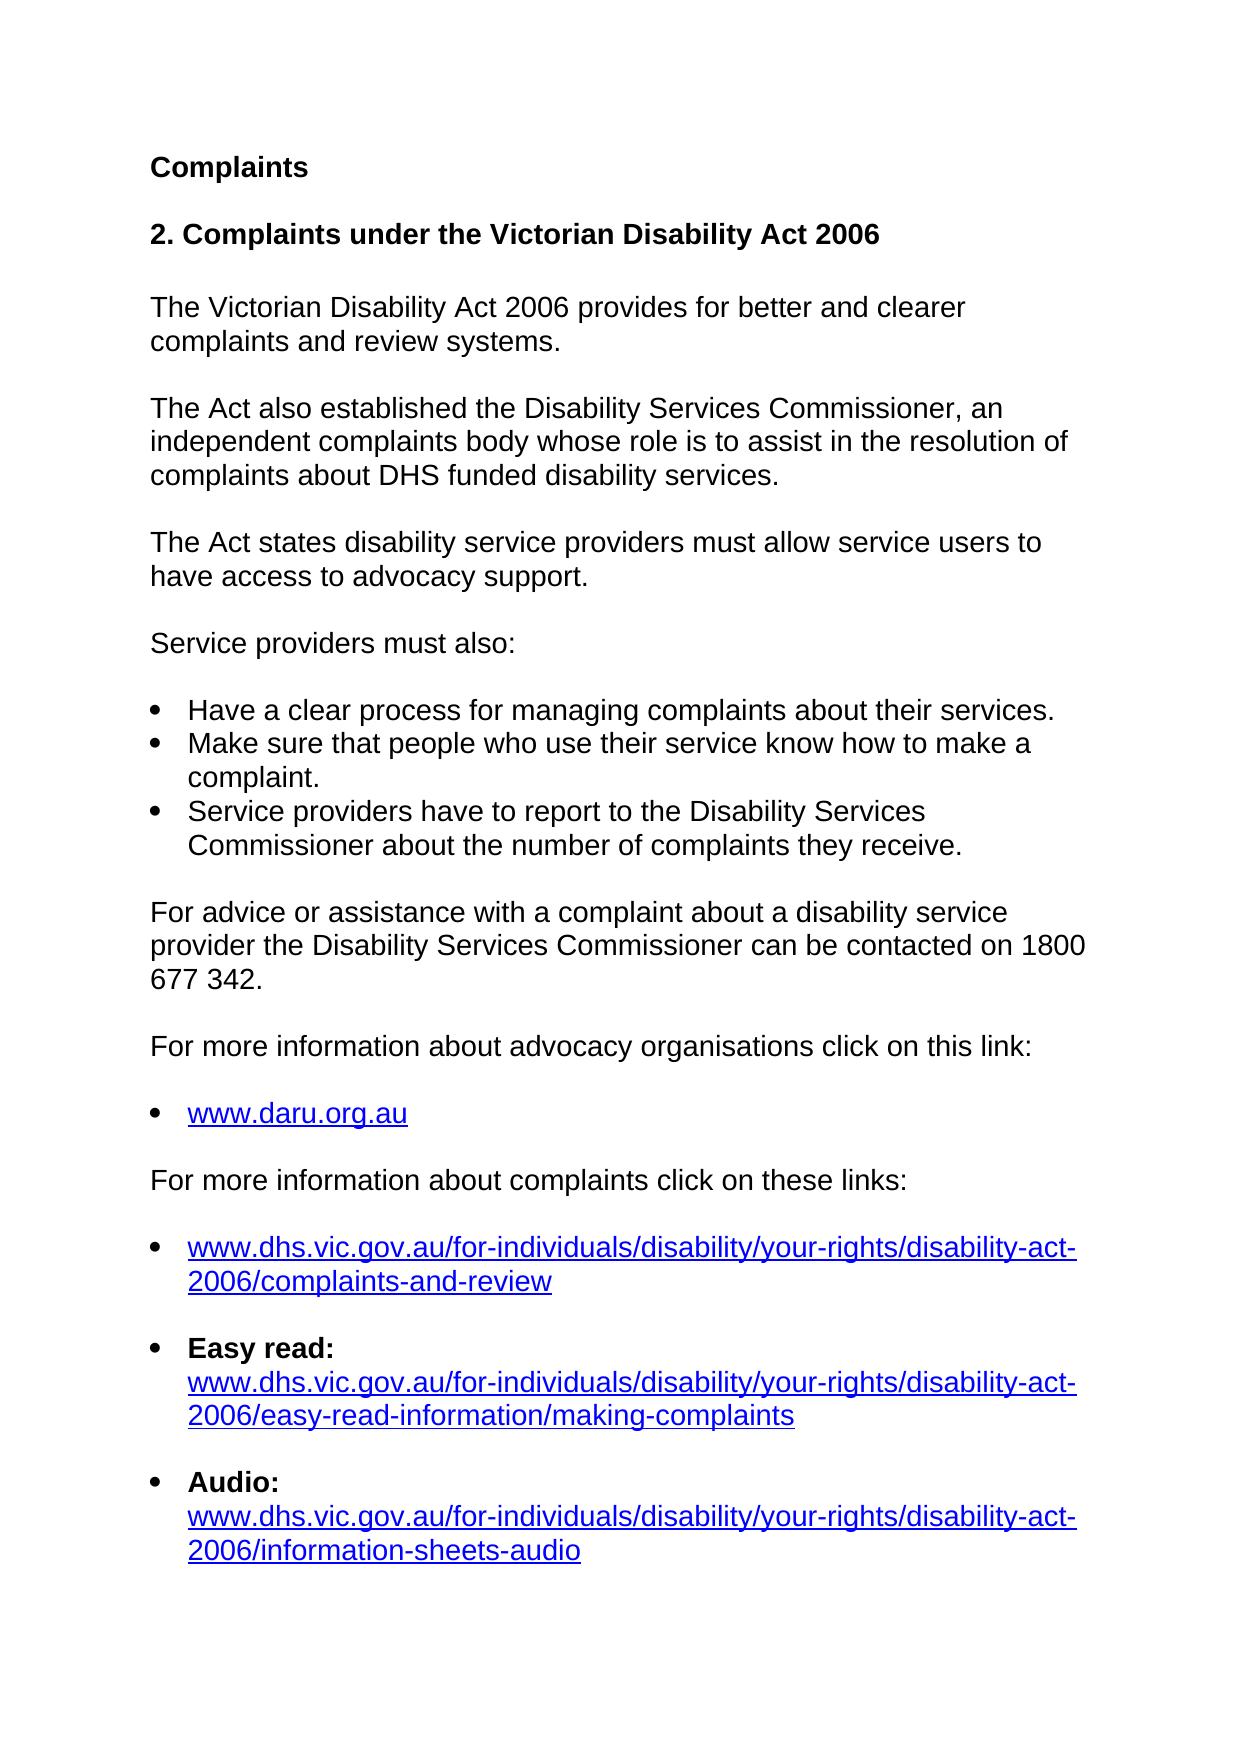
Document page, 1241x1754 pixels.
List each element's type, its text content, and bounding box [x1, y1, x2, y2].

text For more information about advocacy organisations click on this link: [150, 1029, 1090, 1062]
text For more information about complaints click on these links: [150, 1163, 1090, 1197]
list www.daru.org.au [150, 1096, 1090, 1130]
list www.dhs.vic.gov.au/for-individuals/disability/your-rights/disability-act-2006/complaints-and-review [150, 1230, 1090, 1298]
text The Act states disability service providers must allow service users to have access to advocacy support. [150, 525, 1090, 592]
list Have a clear process for managing complaints about their services. [150, 693, 1090, 727]
text Complaints [150, 150, 1090, 183]
list Make sure that people who use their service know how to make a complaint. [150, 727, 1090, 794]
list Audio: www.dhs.vic.gov.au/for-individuals/disability/your-rights/disability-act-2006/information-sheets-audio [150, 1466, 1090, 1566]
text 2. Complaints under the Victorian Disability Act 2006 [150, 217, 1090, 251]
list Easy read: www.dhs.vic.gov.au/for-individuals/disability/your-rights/disability-act-2006/easy-read-information/making-complaints [150, 1331, 1090, 1432]
text For advice or assistance with a complaint about a disability service provider the Disability Services Commissioner can be contacted on 1800 677 342. [150, 895, 1090, 995]
text The Victorian Disability Act 2006 provides for better and clearer complaints and review systems. [150, 290, 1090, 357]
list Service providers have to report to the Disability Services Commissioner about the number of complaints they receive. [150, 794, 1090, 861]
text Service providers must also: [150, 626, 1090, 659]
text The Act also established the Disability Services Commissioner, an independent complaints body whose role is to assist in the resolution of complaints about DHS funded disability services. [150, 391, 1090, 492]
